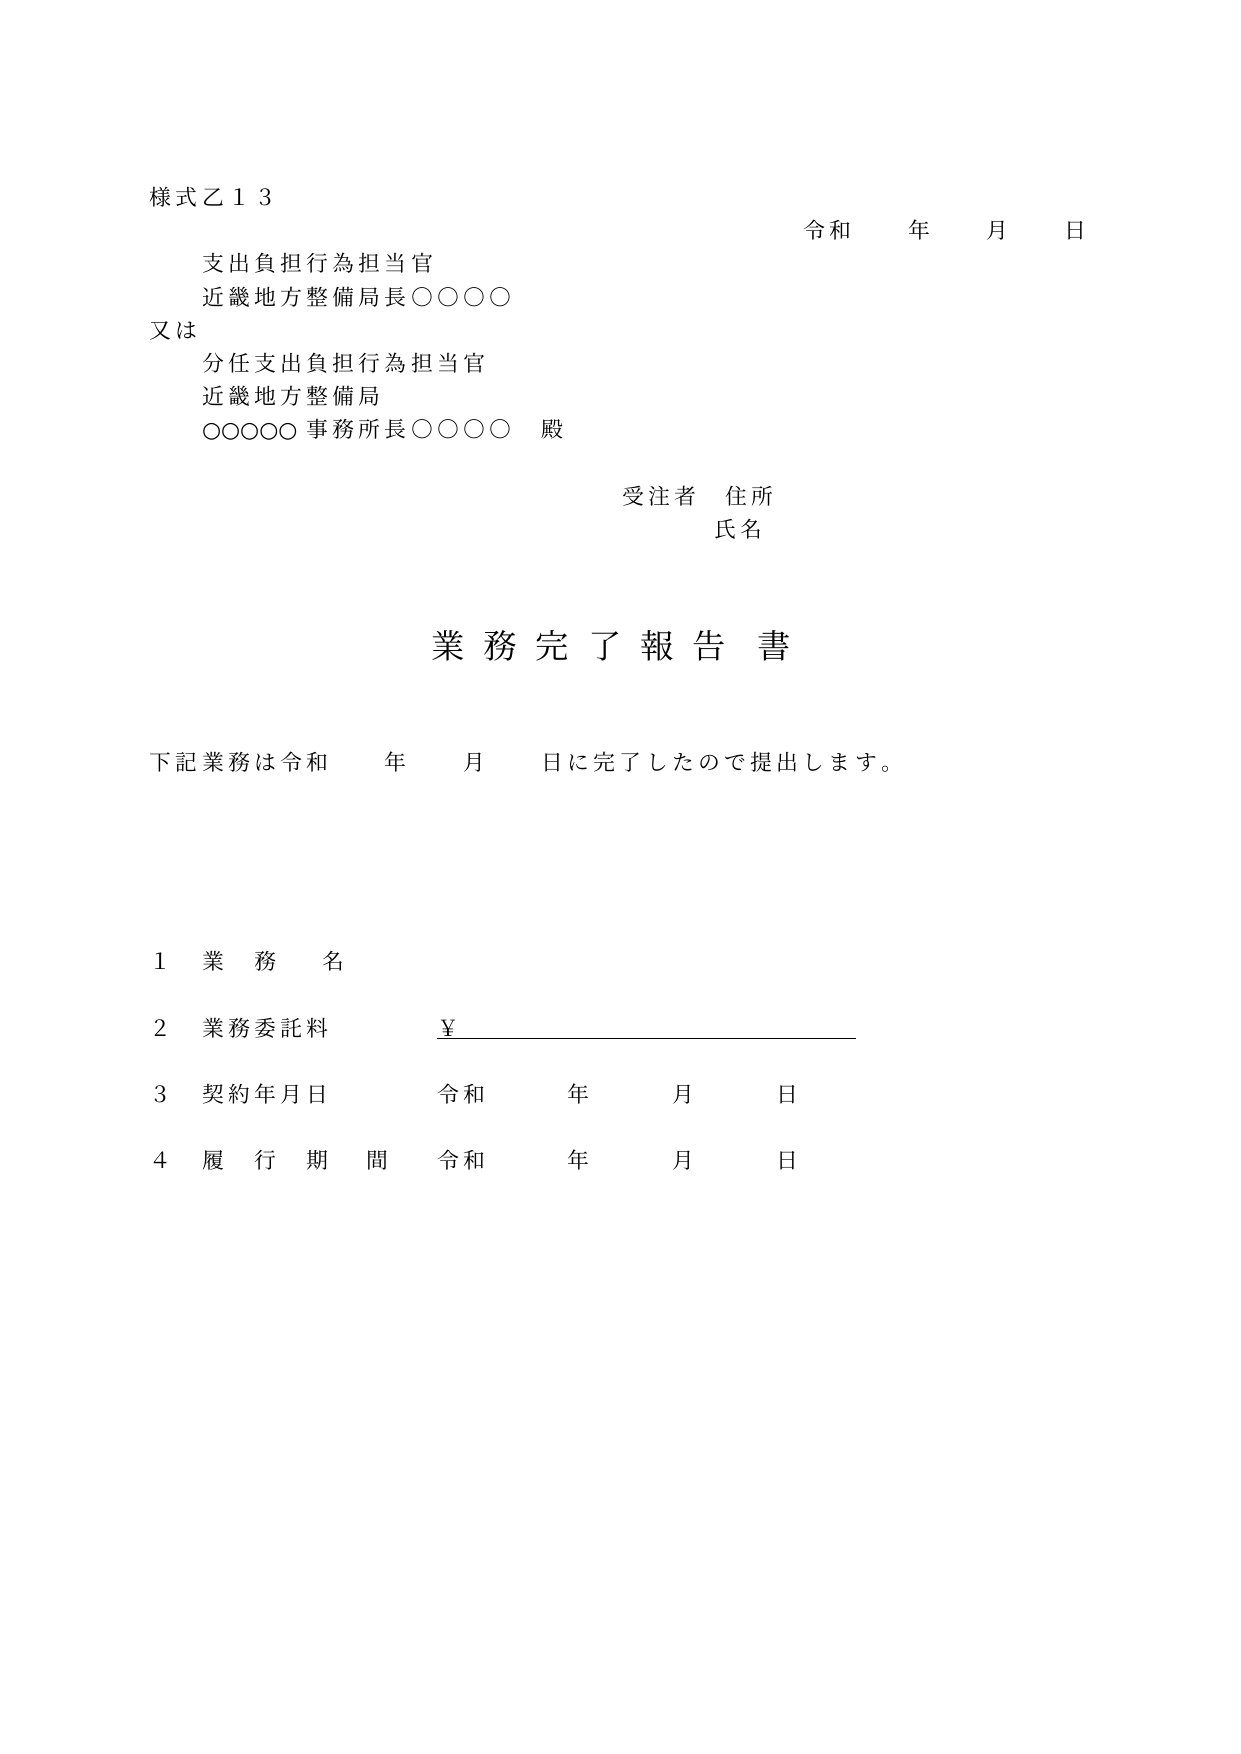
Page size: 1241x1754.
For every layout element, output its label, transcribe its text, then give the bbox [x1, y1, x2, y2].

text 令和 年 月 日 [149, 212, 1091, 246]
text 下記業務は令和 年 月 日に完了したので提出します。 [149, 744, 1091, 777]
text 又は [149, 312, 1091, 345]
text 近畿地方整備局 [149, 378, 1091, 412]
text ○○○○○事務所長○○○○ 殿 [149, 412, 1091, 445]
text 分任支出負担行為担当官 [149, 345, 1091, 378]
text 受注者 住所 [149, 478, 1091, 511]
text 業務完了報告書 [149, 611, 1091, 678]
text ３ 契約年月日 令和 年 月 日 [149, 1076, 1091, 1109]
text ４ 履行期間 令和 年 月 日 [149, 1143, 1091, 1176]
text １ 業務名 [149, 943, 1091, 977]
text 近畿地方整備局長○○○○ [149, 279, 1091, 312]
text 支出負担行為担当官 [149, 246, 1091, 279]
text 様式乙１３ [149, 179, 1091, 212]
text ２ 業務委託料 ￥ [149, 1010, 1091, 1043]
text 氏名 [149, 511, 1091, 545]
